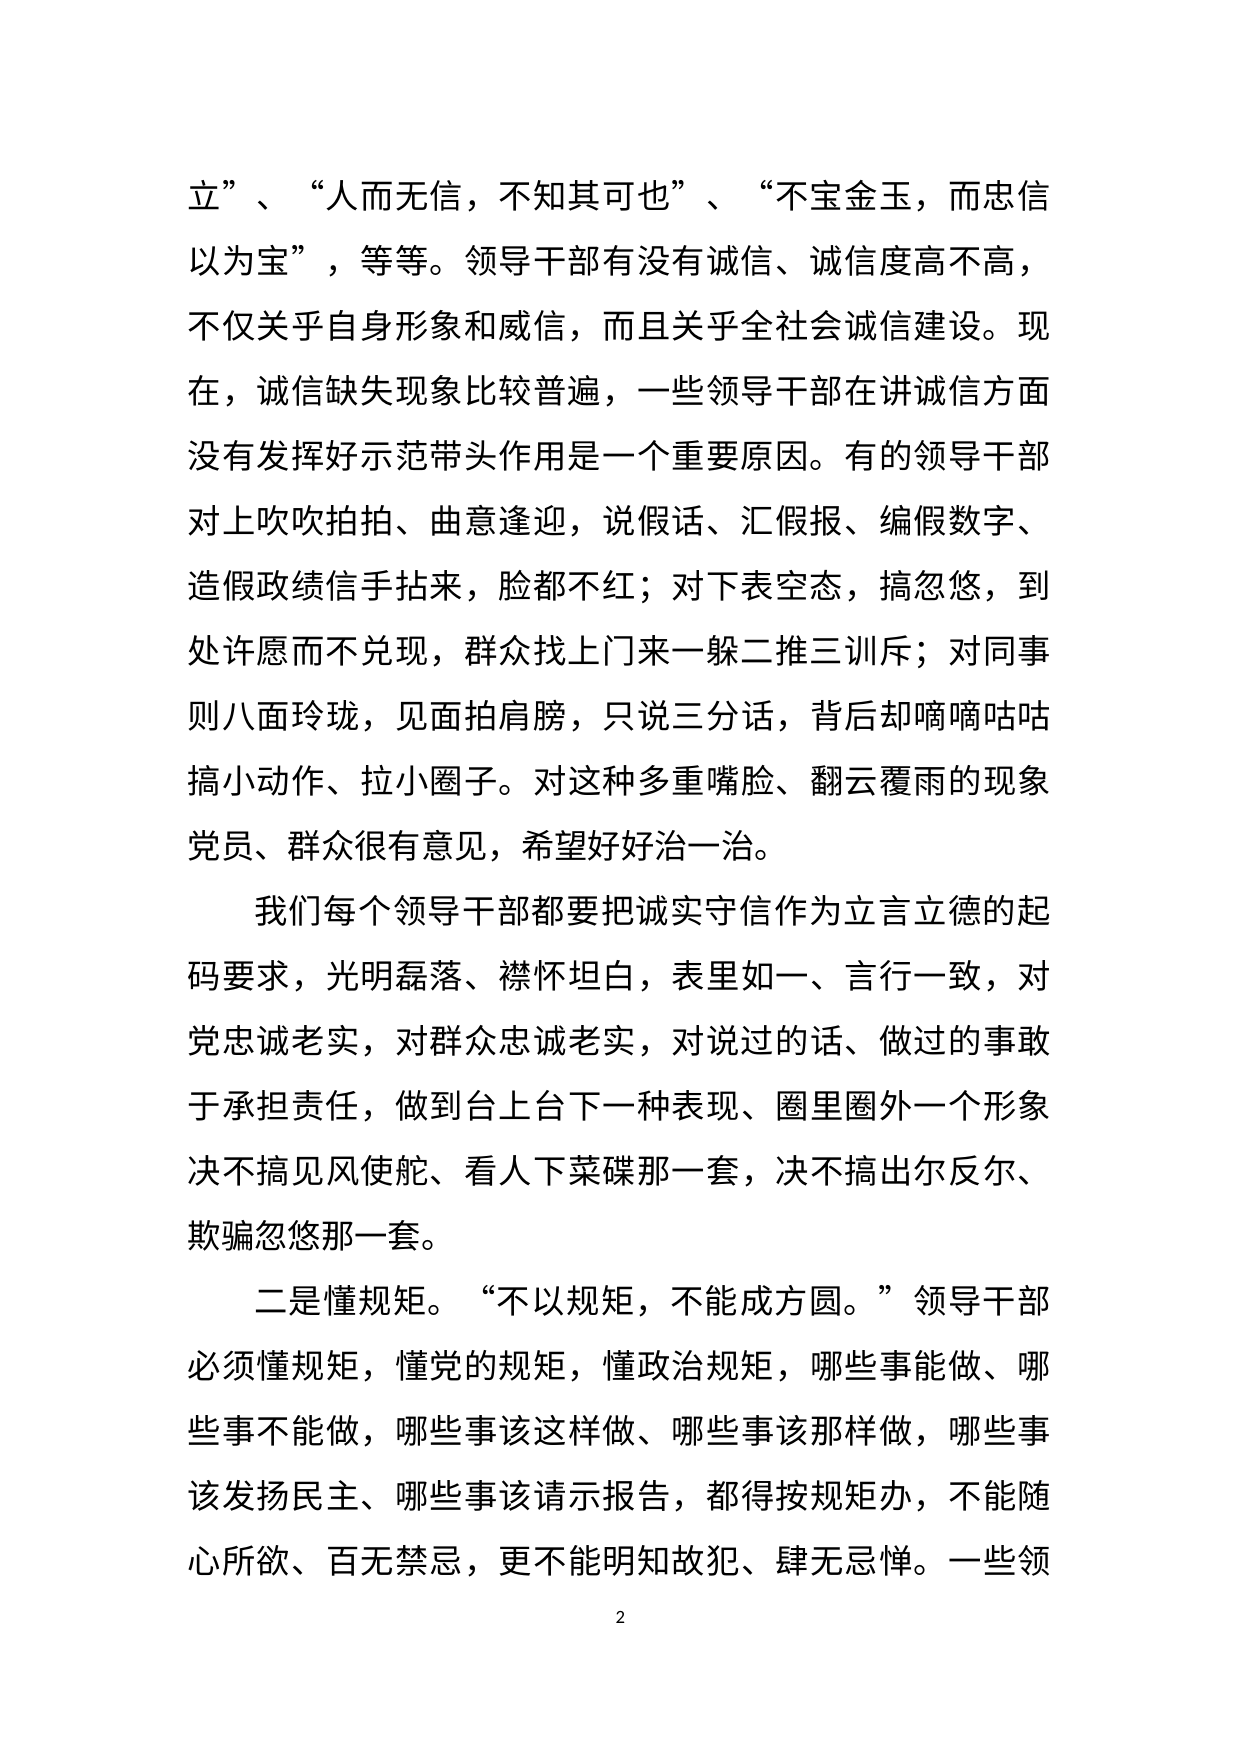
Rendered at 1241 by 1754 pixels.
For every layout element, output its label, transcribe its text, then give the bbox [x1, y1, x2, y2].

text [187, 162, 1053, 877]
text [187, 1267, 1053, 1592]
text 我们每个领导干部都要把诚实守信作为立言立德的起码要求，光明磊落、襟怀坦白，表里如一、言行一致，对党忠诚老实，对群众忠诚老实，对说过的话、做过的事敢于承担责任，做到台上台下一种表现、圈里圈外一个形象，决不搞见风使舵、看人下菜碟那一套，决不搞出尔反尔、欺骗忽悠那一套。 [187, 877, 1053, 1267]
